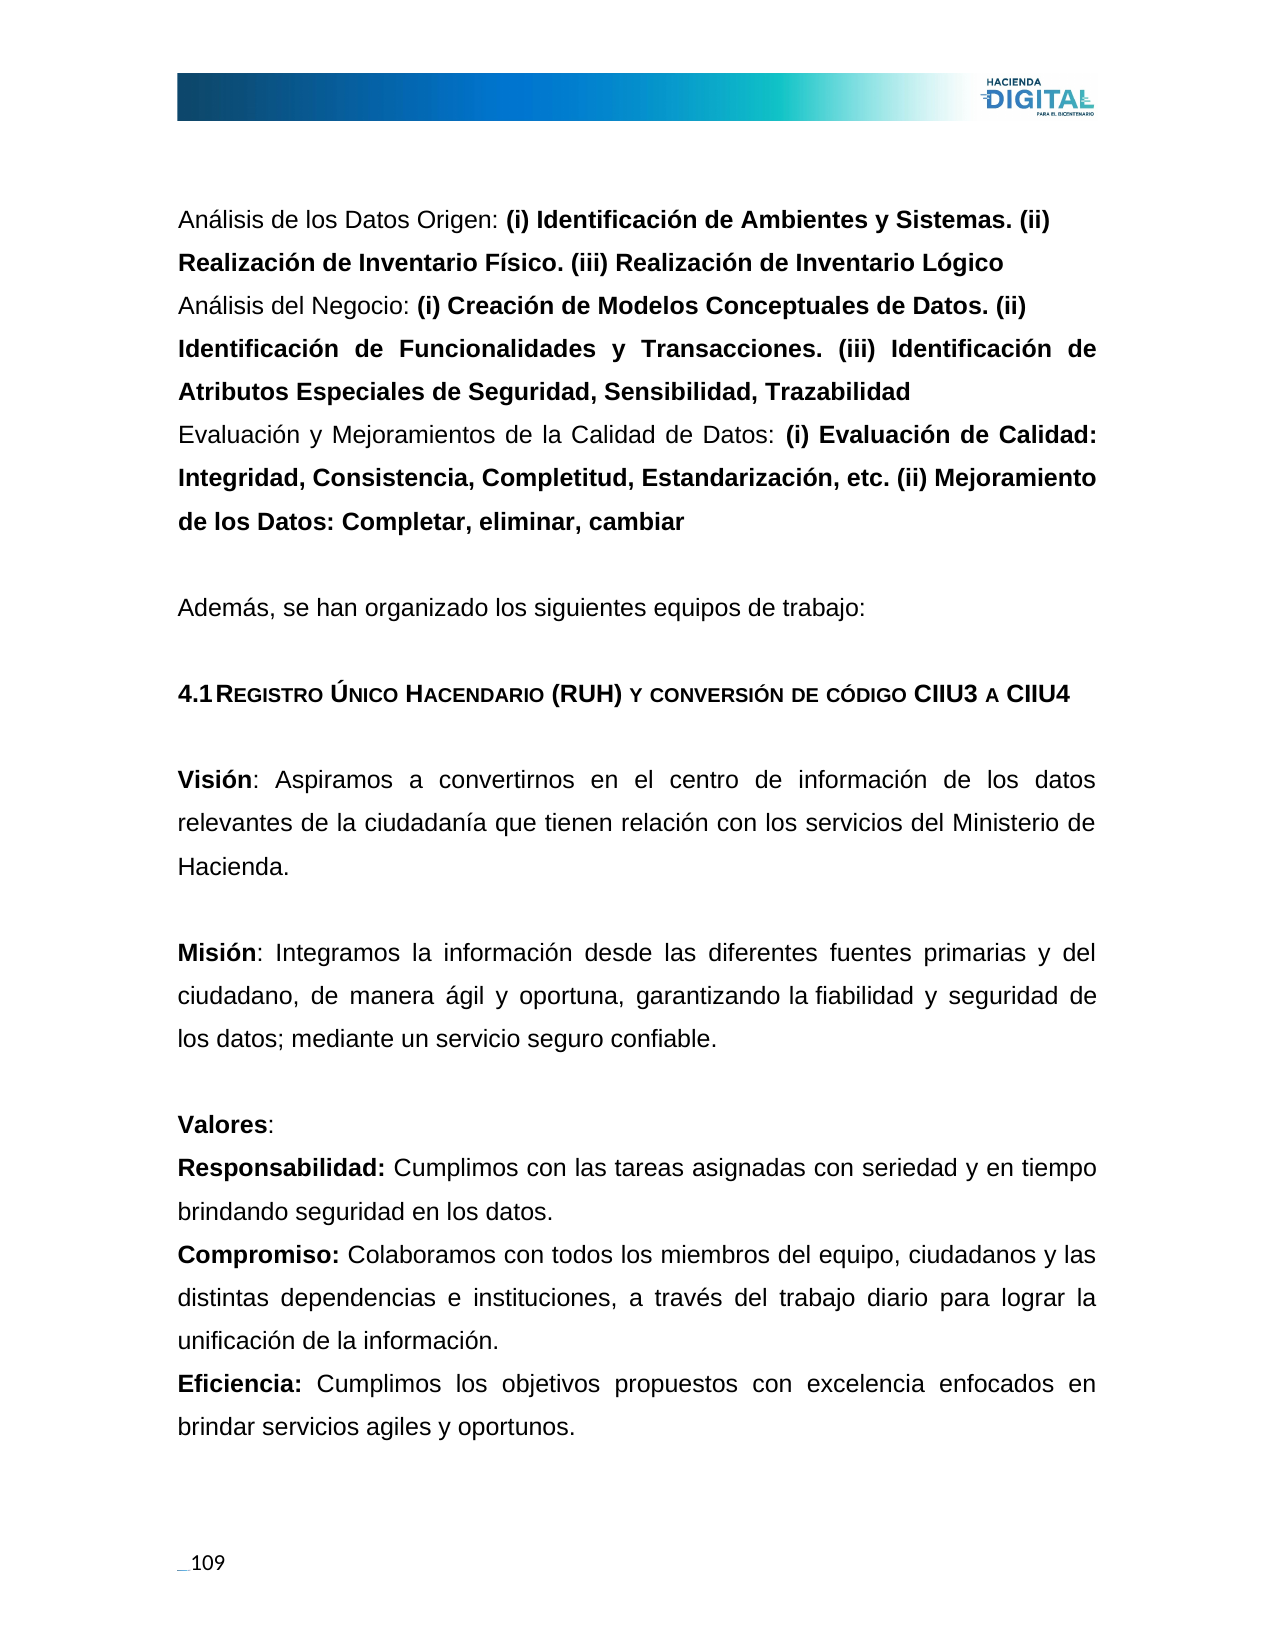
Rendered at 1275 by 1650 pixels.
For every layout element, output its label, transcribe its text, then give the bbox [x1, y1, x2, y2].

text Visión: Aspiramos a convertirnos en el centro de información de los datos relevantes de la ciudadanía que tienen relación con los servicios del Ministerio de Hacienda. [177, 765, 1098, 880]
text Realización de Inventario Físico. (iii) Realización de Inventario Lógico [178, 248, 1098, 277]
text Eficiencia: Cumplimos los objetivos propuestos con excelencia enfocados en brindar servicios agiles y oportunos. [177, 1369, 1098, 1441]
text Valores: [177, 1110, 1098, 1139]
picture [705, 73, 1098, 121]
text Compromiso: Colaboramos con todos los miembros del equipo, ciudadanos y las distintas dependencias e instituciones, a través del trabajo diario para lograr la unificación de la información. [177, 1240, 1098, 1355]
text Análisis de los Datos Origen: (i) Identificación de Ambientes y Sistemas. (ii) [178, 205, 1098, 233]
text Evaluación y Mejoramientos de la Calidad de Datos: (i) Evaluación de Calidad: Integridad, Consistencia, Completitud, Estandarización, etc. (ii) Mejoramiento de los Datos: Completar, eliminar, cambiar [178, 420, 1098, 535]
text Misión: Integramos la información desde las diferentes fuentes primarias y del ciudadano, de manera ágil y oportuna, garantizando la fiabilidad y seguridad de los datos; mediante un servicio seguro confiable. [177, 938, 1098, 1053]
text Identificación de Funcionalidades y Transacciones. (iii) Identificación de Atributos Especiales de Seguridad, Sensibilidad, Trazabilidad [178, 334, 1098, 406]
text Análisis del Negocio: (i) Creación de Modelos Conceptuales de Datos. (ii) [178, 291, 1098, 320]
picture [177, 73, 611, 121]
list Registro Único Hacendario (RUH) y conversión de código CIIU3 a CIIU4 [178, 679, 1098, 708]
text Además, se han organizado los siguientes equipos de trabajo: [177, 593, 1098, 622]
text Responsabilidad: Cumplimos con las tareas asignadas con seriedad y en tiempo brindando seguridad en los datos. [177, 1153, 1098, 1225]
